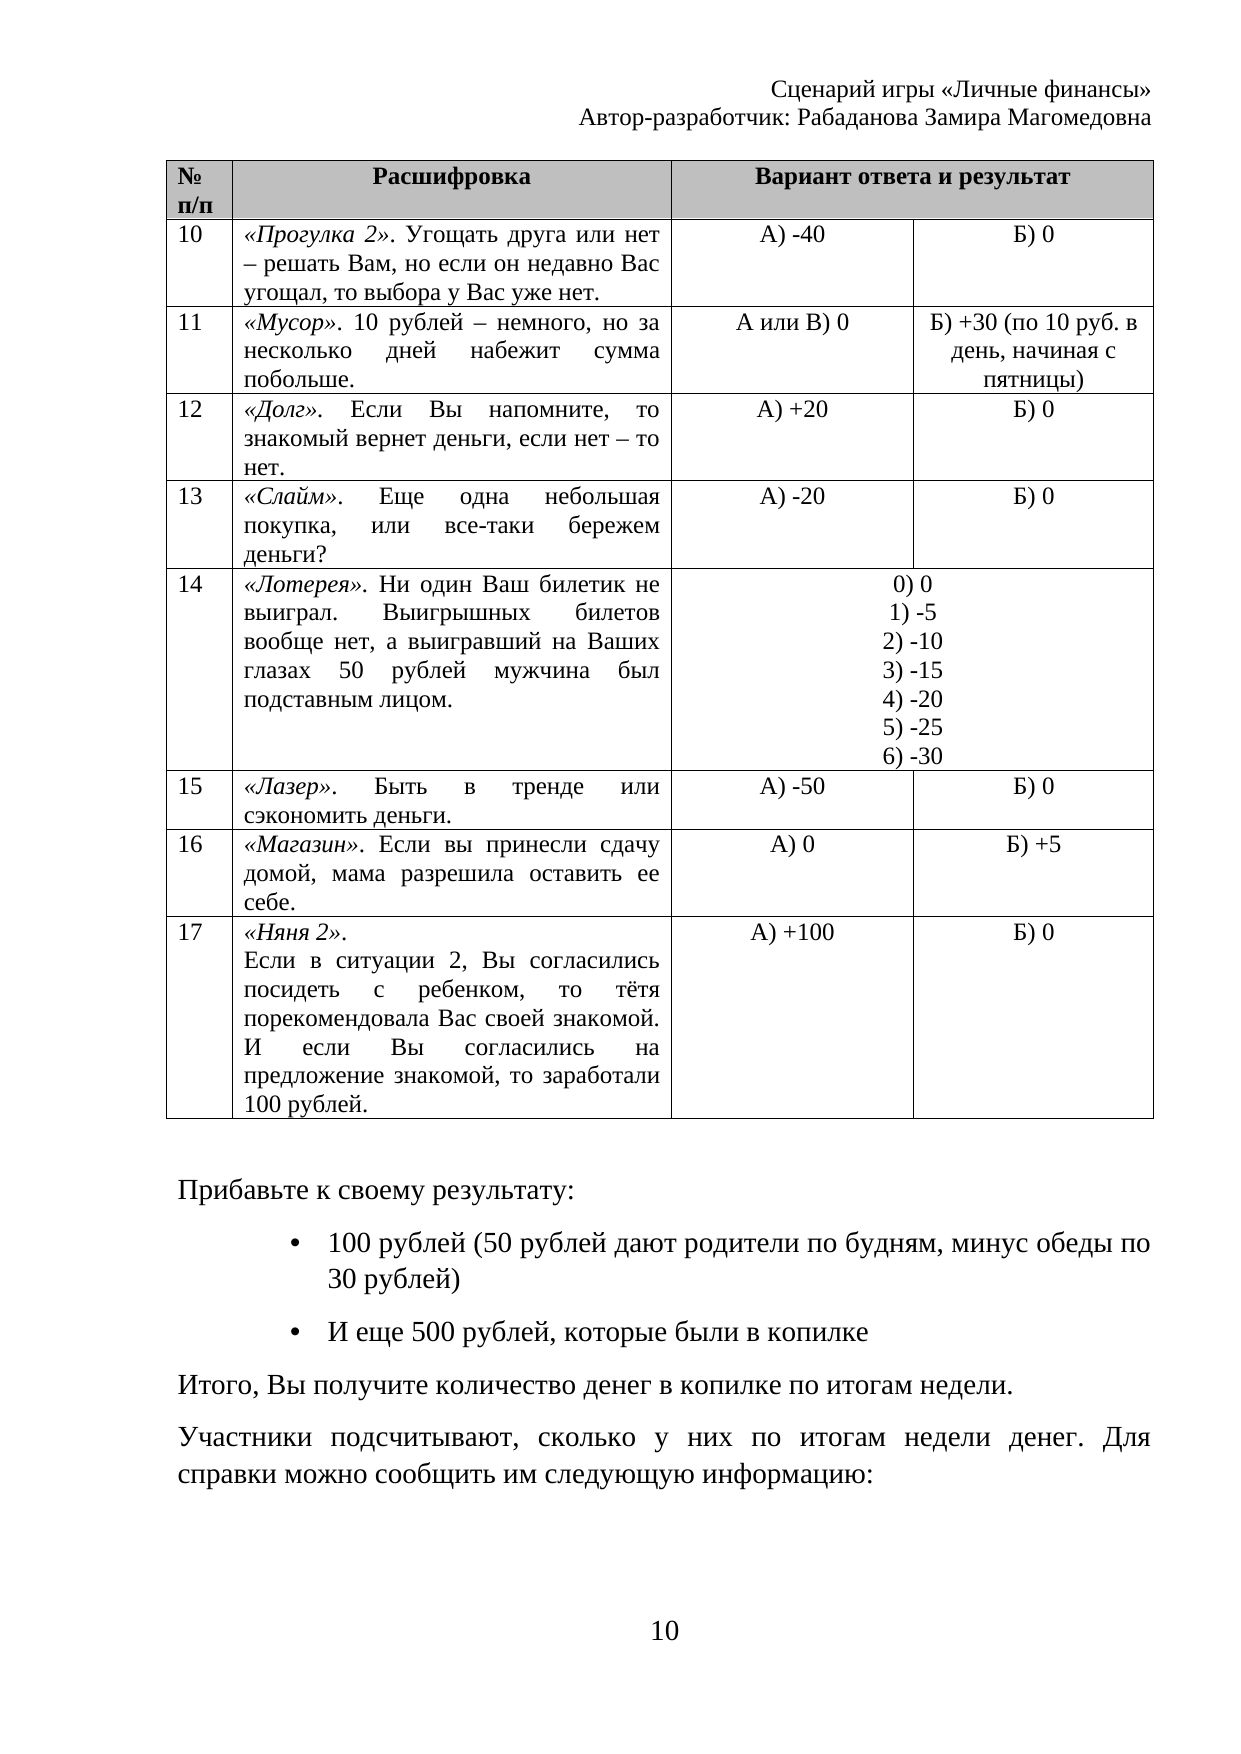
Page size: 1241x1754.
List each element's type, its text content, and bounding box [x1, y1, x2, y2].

table_cell А) -20 [672, 481, 913, 568]
table_cell 14 [167, 569, 232, 770]
table_cell «Долг». Если Вы напомните, то знакомый вернет деньги, если нет – то нет. [233, 394, 671, 480]
table_cell Б) +5 [914, 830, 1153, 916]
table_cell «Слайм». Еще одна небольшая покупка, или все-таки бережем деньги? [233, 481, 671, 568]
table_header Расшифровка [233, 161, 671, 218]
list И еще 500 рублей, которые были в копилке [290, 1314, 1152, 1347]
table_cell А) -50 [672, 771, 913, 828]
table_cell Б) 0 [914, 771, 1153, 828]
table_cell 11 [167, 307, 232, 393]
table_cell «Магазин». Если вы принесли сдачу домой, мама разрешила оставить ее себе. [233, 830, 671, 916]
table_cell А) +100 [672, 917, 913, 1118]
text Участники подсчитывают, сколько у них по итогам недели денег. Для справки можно сообщить им следующую информацию: [177, 1419, 1152, 1489]
table_cell 15 [167, 771, 232, 828]
table_cell «Мусор». 10 рублей – немного, но за несколько дней набежит сумма побольше. [233, 307, 671, 393]
table_header № п/п [167, 161, 232, 218]
table_cell Б) 0 [914, 917, 1153, 1118]
table_cell А) +20 [672, 394, 913, 480]
table_header Вариант ответа и результат [672, 161, 1153, 218]
table_cell 16 [167, 830, 232, 916]
table_cell «Прогулка 2». Угощать друга или нет – решать Вам, но если он недавно Вас угощал, то выбора у Вас уже нет. [233, 220, 671, 306]
table_cell «Лазер». Быть в тренде или сэкономить деньги. [233, 771, 671, 828]
text Итого, Вы получите количество денег в копилке по итогам недели. [177, 1367, 1152, 1400]
text Прибавьте к своему результату: [177, 1172, 1152, 1206]
table_cell 10 [167, 220, 232, 306]
table_cell А или В) 0 [672, 307, 913, 393]
table_cell 17 [167, 917, 232, 1118]
list 100 рублей (50 рублей дают родители по будням, минус обеды по 30 рублей) [290, 1225, 1152, 1294]
table_cell А) -40 [672, 220, 913, 306]
table_cell Б) 0 [914, 481, 1153, 568]
table_cell 12 [167, 394, 232, 480]
table_cell «Лотерея». Ни один Ваш билетик не выиграл. Выигрышных билетов вообще нет, а выигравший на Ваших глазах 50 рублей мужчина был подставным лицом. [233, 569, 671, 770]
table_cell Б) 0 [914, 394, 1153, 480]
table_cell «Няня 2». Если в ситуации 2, Вы согласились посидеть с ребенком, то тётя порекомендовала Вас своей знакомой. И если Вы согласились на предложение знакомой, то заработали 100 рублей. [233, 917, 671, 1118]
table_cell 13 [167, 481, 232, 568]
table_cell 0) 0 1) -5 2) -10 3) -15 4) -20 5) -25 6) -30 [672, 569, 1153, 770]
table_cell Б) +30 (по 10 руб. в день, начиная с пятницы) [914, 307, 1153, 393]
table_cell Б) 0 [914, 220, 1153, 306]
table_cell А) 0 [672, 830, 913, 916]
